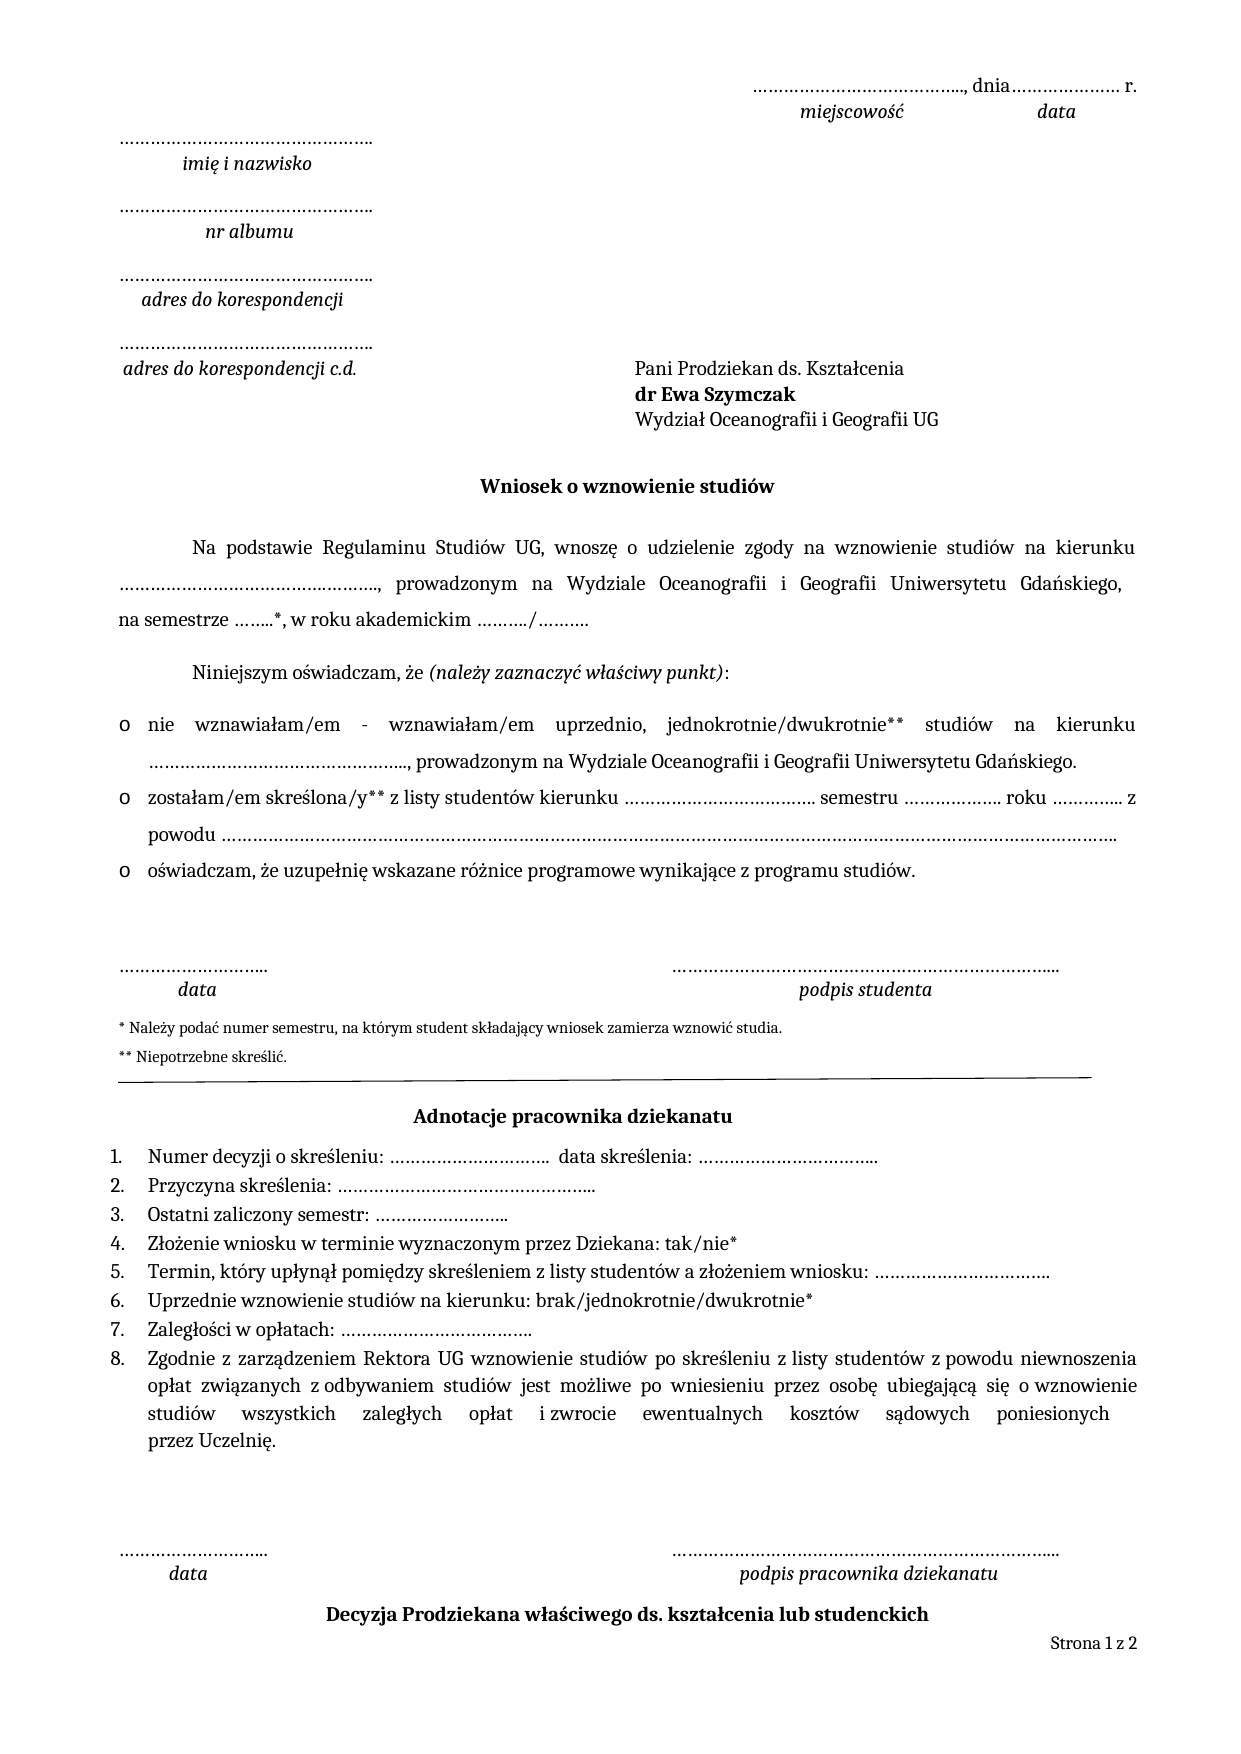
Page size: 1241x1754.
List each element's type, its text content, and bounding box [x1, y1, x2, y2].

text ………………………………….., dnia………………… r. [635, 74, 1137, 98]
text …………………………………………. imię i nazwisko [118, 126, 1137, 175]
text * Należy podać numer semestru, na którym student składający wniosek zamierza wznowić studia. [118, 1018, 1137, 1037]
text …………………………………………. adres do korespondencji c.d. Pani Prodziekan ds. Kształcenia [118, 331, 1137, 380]
list Zaległości w opłatach: ………………………………. [110, 1318, 1137, 1342]
list zostałam/em skreślona/y** z listy studentów kierunku ………………………………. semestru ………………. roku ………….. z powodu ………………………………………………………………………………………………………………………………………………………. [118, 786, 1137, 847]
list oświadczam, że uzupełnię wskazane różnice programowe wynikające z programu studiów. [118, 859, 1137, 884]
list Uprzednie wznowienie studiów na kierunku: brak/jednokrotnie/dwukrotnie* [110, 1289, 1137, 1313]
text Decyzja Prodziekana właściwego ds. kształcenia lub studenckich [118, 1602, 1137, 1626]
text Wydział Oceanografii i Geografii UG [635, 408, 1137, 432]
list nie wznawiałam/em - wznawiałam/em uprzednio, jednokrotnie/dwukrotnie** studiów na kierunku ………………………………………….., prowadzonym na Wydziale Oceanografii i Geografii Uniwersytetu Gdańskiego. [118, 713, 1137, 774]
text ……………………….. ………………………………………………………………... data podpis studenta [118, 954, 1137, 1002]
list Przyczyna skreślenia: ………………………………………….. [110, 1174, 1137, 1198]
text …………………………………………. adres do korespondencji [118, 262, 1137, 312]
list Ostatni zaliczony semestr: …………………….. [110, 1203, 1137, 1227]
text dr Ewa Szymczak [635, 382, 1137, 406]
list Numer decyzji o skreśleniu: …………………………. data skreślenia: …………………………….. [110, 1145, 1137, 1169]
text Wniosek o wznowienie studiów [118, 474, 1137, 498]
list Termin, który upłynął pomiędzy skreśleniem z listy studentów a złożeniem wniosku: ……………………………. [110, 1260, 1137, 1284]
list Złożenie wniosku w terminie wyznaczonym przez Dziekana: tak/nie* [110, 1231, 1137, 1255]
text ……………………….. ………………………………………………………………... data podpis pracownika dziekanatu [118, 1538, 1137, 1586]
text Niniejszym oświadczam, że (należy zaznaczyć właściwy punkt): [118, 660, 1137, 684]
text Na podstawie Regulaminu Studiów UG, wnoszę o udzielenie zgody na wznowienie studiów na kierunku ………………………………….………., prowadzonym na Wydziale Oceanografii i Geografii Uniwersytetu Gdańskiego, na semestrze ……..*, w roku akademickim ………./………. [118, 536, 1137, 632]
text miejscowość data [635, 100, 1137, 124]
text …………………………………………. nr albumu [118, 194, 1137, 244]
text ** Niepotrzebne skreślić. [118, 1047, 1137, 1066]
list Zgodnie z zarządzeniem Rektora UG wznowienie studiów po skreśleniu z listy studentów z powodu niewnoszenia opłat związanych z odbywaniem studiów jest możliwe po wniesieniu przez osobę ubiegającą się o wznowienie studiów wszystkich zaległych opłat i zwrocie ewentualnych kosztów sądowych poniesionych przez Uczelnię. [110, 1346, 1137, 1453]
text Adnotacje pracownika dziekanatu [339, 1104, 1137, 1128]
